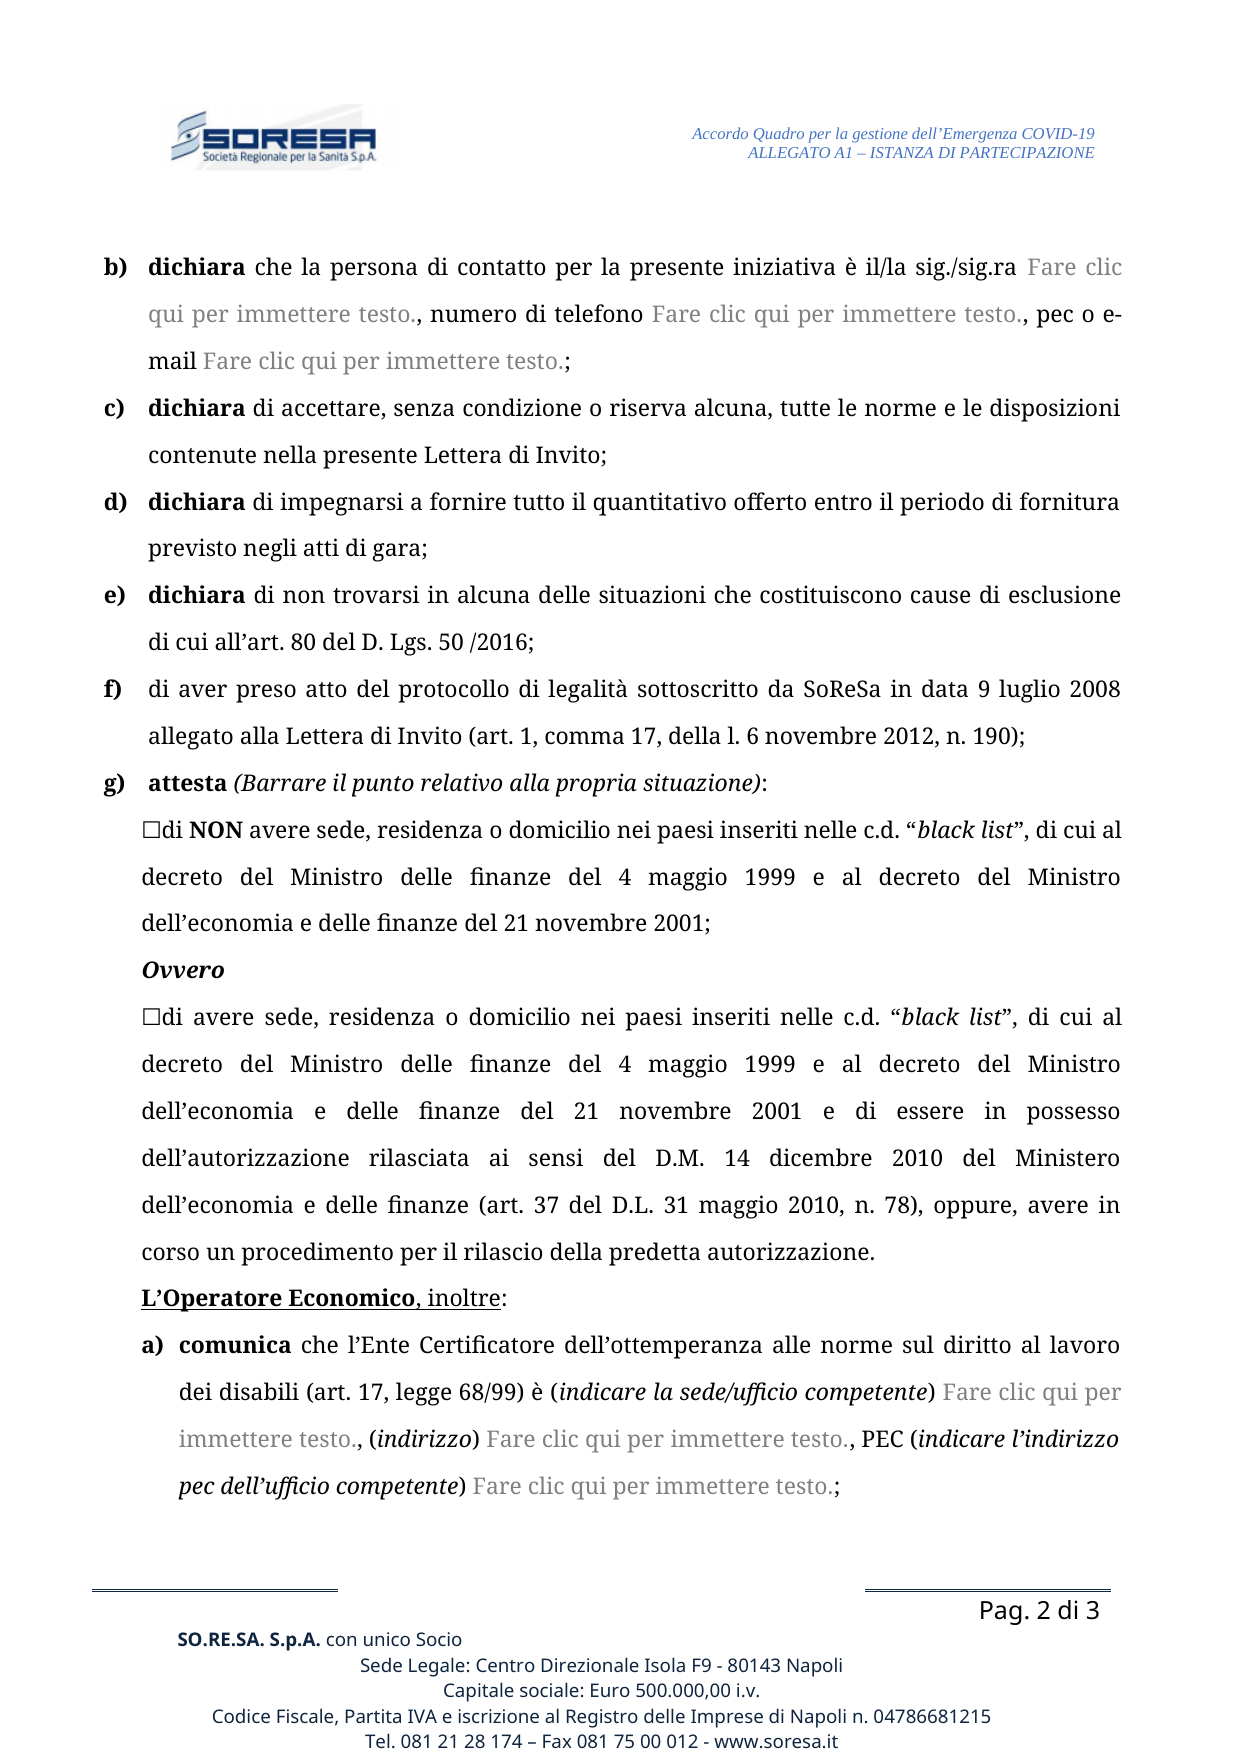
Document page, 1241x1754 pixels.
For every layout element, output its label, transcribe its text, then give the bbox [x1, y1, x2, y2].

list di aver preso atto del protocollo di legalità sottoscritto da SoReSa in data 9 luglio 2008 allegato alla Lettera di Invito (art. 1, comma 17, della l. 6 novembre 2012, n. 190); [103, 673, 1122, 751]
list dichiara di accettare, senza condizione o riserva alcuna, tutte le norme e le disposizioni contenute nella presente Lettera di Invito; [103, 392, 1122, 470]
text Ovvero [141, 954, 1122, 985]
text L’Operatore Economico, inoltre: [141, 1282, 1122, 1313]
list comunica che l’Ente Certificatore dell’ottemperanza alle norme sul diritto al lavoro dei disabili (art. 17, legge 68/99) è (indicare la sede/ufficio competente) , (indirizzo) , PEC (indicare l’indirizzo pec dell’ufficio competente) ; [141, 1329, 1122, 1501]
list dichiara di impegnarsi a fornire tutto il quantitativo offerto entro il periodo di fornitura previsto negli atti di gara; [103, 485, 1122, 563]
text di NON avere sede, residenza o domicilio nei paesi inseriti nelle c.d. “black list”, di cui al decreto del Ministro delle finanze del 4 maggio 1999 e al decreto del Ministro dell’economia e delle finanze del 21 novembre 2001; [141, 813, 1122, 938]
list dichiara che la persona di contatto per la presente iniziativa è il/la sig./sig.ra , numero di telefono , pec o e-mail ; [103, 251, 1122, 376]
list dichiara di non trovarsi in alcuna delle situazioni che costituiscono cause di esclusione di cui all’art. 80 del D. Lgs. 50 /2016; [103, 579, 1122, 657]
text di avere sede, residenza o domicilio nei paesi inseriti nelle c.d. “black list”, di cui al decreto del Ministro delle finanze del 4 maggio 1999 e al decreto del Ministro dell’economia e delle finanze del 21 novembre 2001 e di essere in possesso dell’autorizzazione rilasciata ai sensi del D.M. 14 dicembre 2010 del Ministero dell’economia e delle finanze (art. 37 del D.L. 31 maggio 2010, n. 78), oppure, avere in corso un procedimento per il rilascio della predetta autorizzazione. [141, 1001, 1122, 1267]
picture [158, 101, 403, 185]
list attesta (Barrare il punto relativo alla propria situazione): [103, 767, 1122, 798]
